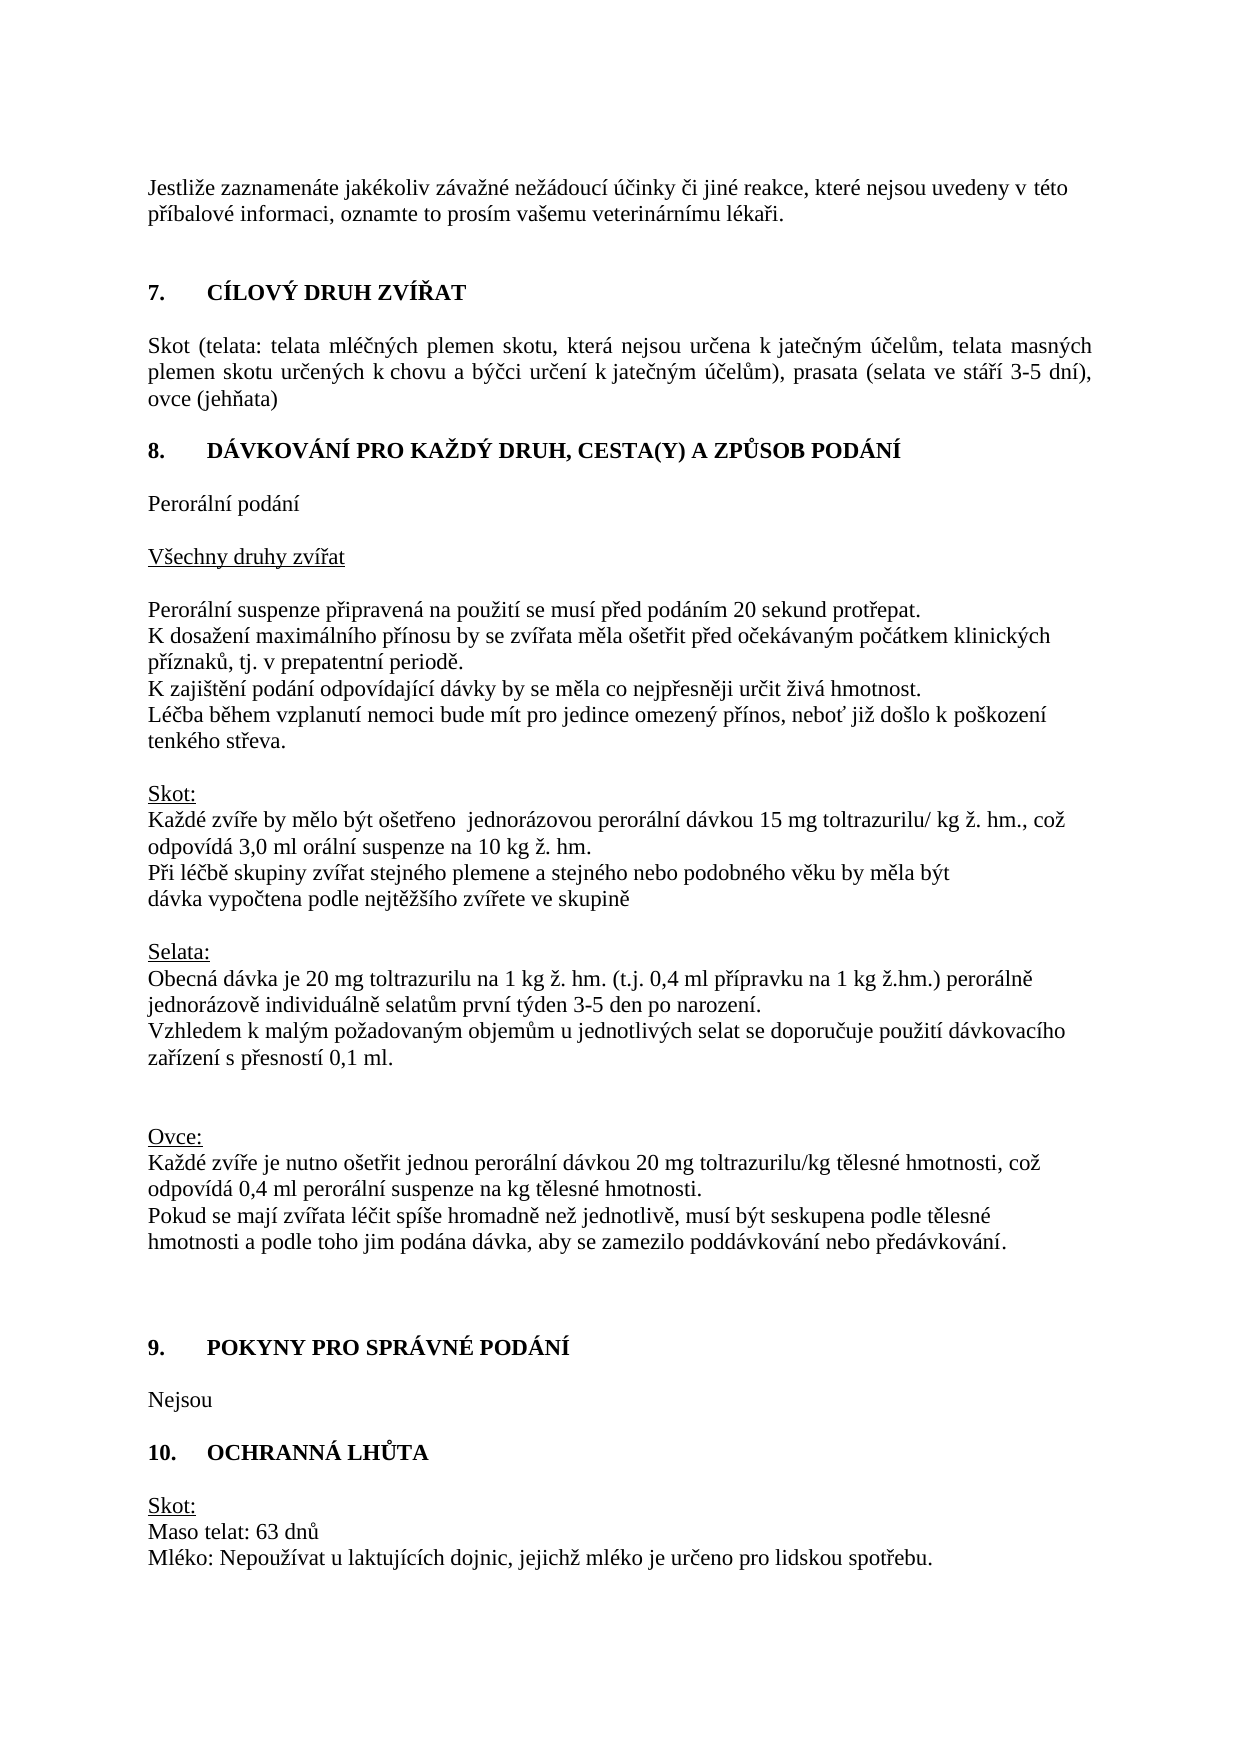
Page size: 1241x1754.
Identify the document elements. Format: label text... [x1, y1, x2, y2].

text Nejsou [148, 1386, 1093, 1413]
text zařízení s přesností 0,1 ml. [148, 1044, 1093, 1070]
text odpovídá 0,4 ml perorální suspenze na kg tělesné hmotnosti. [148, 1175, 1093, 1202]
text Mléko: Nepoužívat u laktujících dojnic, jejichž mléko je určeno pro lidskou spotřebu. [148, 1544, 1093, 1571]
text tenkého střeva. [148, 727, 1093, 754]
text Selata: [148, 938, 1093, 964]
text Každé zvíře je nutno ošetřit jednou perorální dávkou 20 mg toltrazurilu/kg tělesné hmotnosti, což [148, 1149, 1093, 1175]
text jednorázově individuálně selatům první týden 3-5 den po narození. [148, 991, 1093, 1017]
text Obecná dávka je 20 mg toltrazurilu na ž. hm. (t.j. 0,4 ml přípravku na ž.hm.) perorálně [148, 964, 1093, 991]
text Jestliže zaznamenáte jakékoliv závažné nežádoucí účinky či jiné reakce, které nejsou uvedeny v této příbalové informaci, oznamte to prosím vašemu veterinárnímu lékaři. [148, 174, 1093, 227]
text Léčba během vzplanutí nemoci bude mít pro jedince omezený přínos, neboť již došlo k poškození [148, 701, 1093, 727]
text Maso telat: 63 dnů [148, 1518, 1093, 1544]
text Ovce: [148, 1123, 1093, 1149]
text Vzhledem k malým požadovaným objemům u jednotlivých selat se doporučuje použití dávkovacího [148, 1017, 1093, 1044]
text K dosažení maximálního přínosu by se zvířata měla ošetřit před očekávaným počátkem klinických [148, 622, 1093, 648]
text Každé zvíře by mělo být ošetřeno jednorázovou perorální dávkou 15 mg toltrazurilu/ kg ž. hm., což [148, 806, 1093, 833]
text odpovídá 3,0 ml orální suspenze na 10 kg ž. hm. [148, 833, 1093, 859]
text 10. OCHRANNÁ LHŮTA [148, 1439, 1093, 1465]
text 9. POKYNY PRO SPRÁVNÉ PODÁNÍ [148, 1333, 1093, 1360]
text hmotnosti a podle toho jim podána dávka, aby se zamezilo poddávkování nebo předávkování. [148, 1228, 1093, 1254]
text Skot: [148, 1492, 1093, 1518]
text Pokud se mají zvířata léčit spíše hromadně než jednotlivě, musí být seskupena podle tělesné [148, 1202, 1093, 1228]
text Perorální podání [148, 490, 1093, 517]
text Skot: [148, 780, 1093, 806]
text Všechny druhy zvířat [148, 543, 1093, 569]
text K zajištění podání odpovídající dávky by se měla co nejpřesněji určit živá hmotnost. [148, 675, 1093, 701]
text Skot (telata: telata mléčných plemen skotu, která nejsou určena k jatečným účelům, telata masných plemen skotu určených k chovu a býčci určení k jatečným účelům), prasata (selata ve stáří 3-5 dní), ovce (jehňata) [148, 332, 1093, 411]
text 8. DÁVKOVÁNÍ PRO KAŽDÝ DRUH, CESTA(Y) A ZPŮSOB PODÁNÍ [148, 437, 1093, 464]
text 7. CÍLOVÝ DRUH ZVÍŘAT [148, 279, 1093, 306]
text příznaků, tj. v prepatentní periodě. [148, 648, 1093, 675]
text dávka vypočtena podle nejtěžšího zvířete ve skupině [148, 886, 1093, 912]
text Perorální suspenze připravená na použití se musí před podáním 20 sekund protřepat. [148, 596, 1093, 622]
text Při léčbě skupiny zvířat stejného plemene a stejného nebo podobného věku by měla být [148, 859, 1093, 886]
